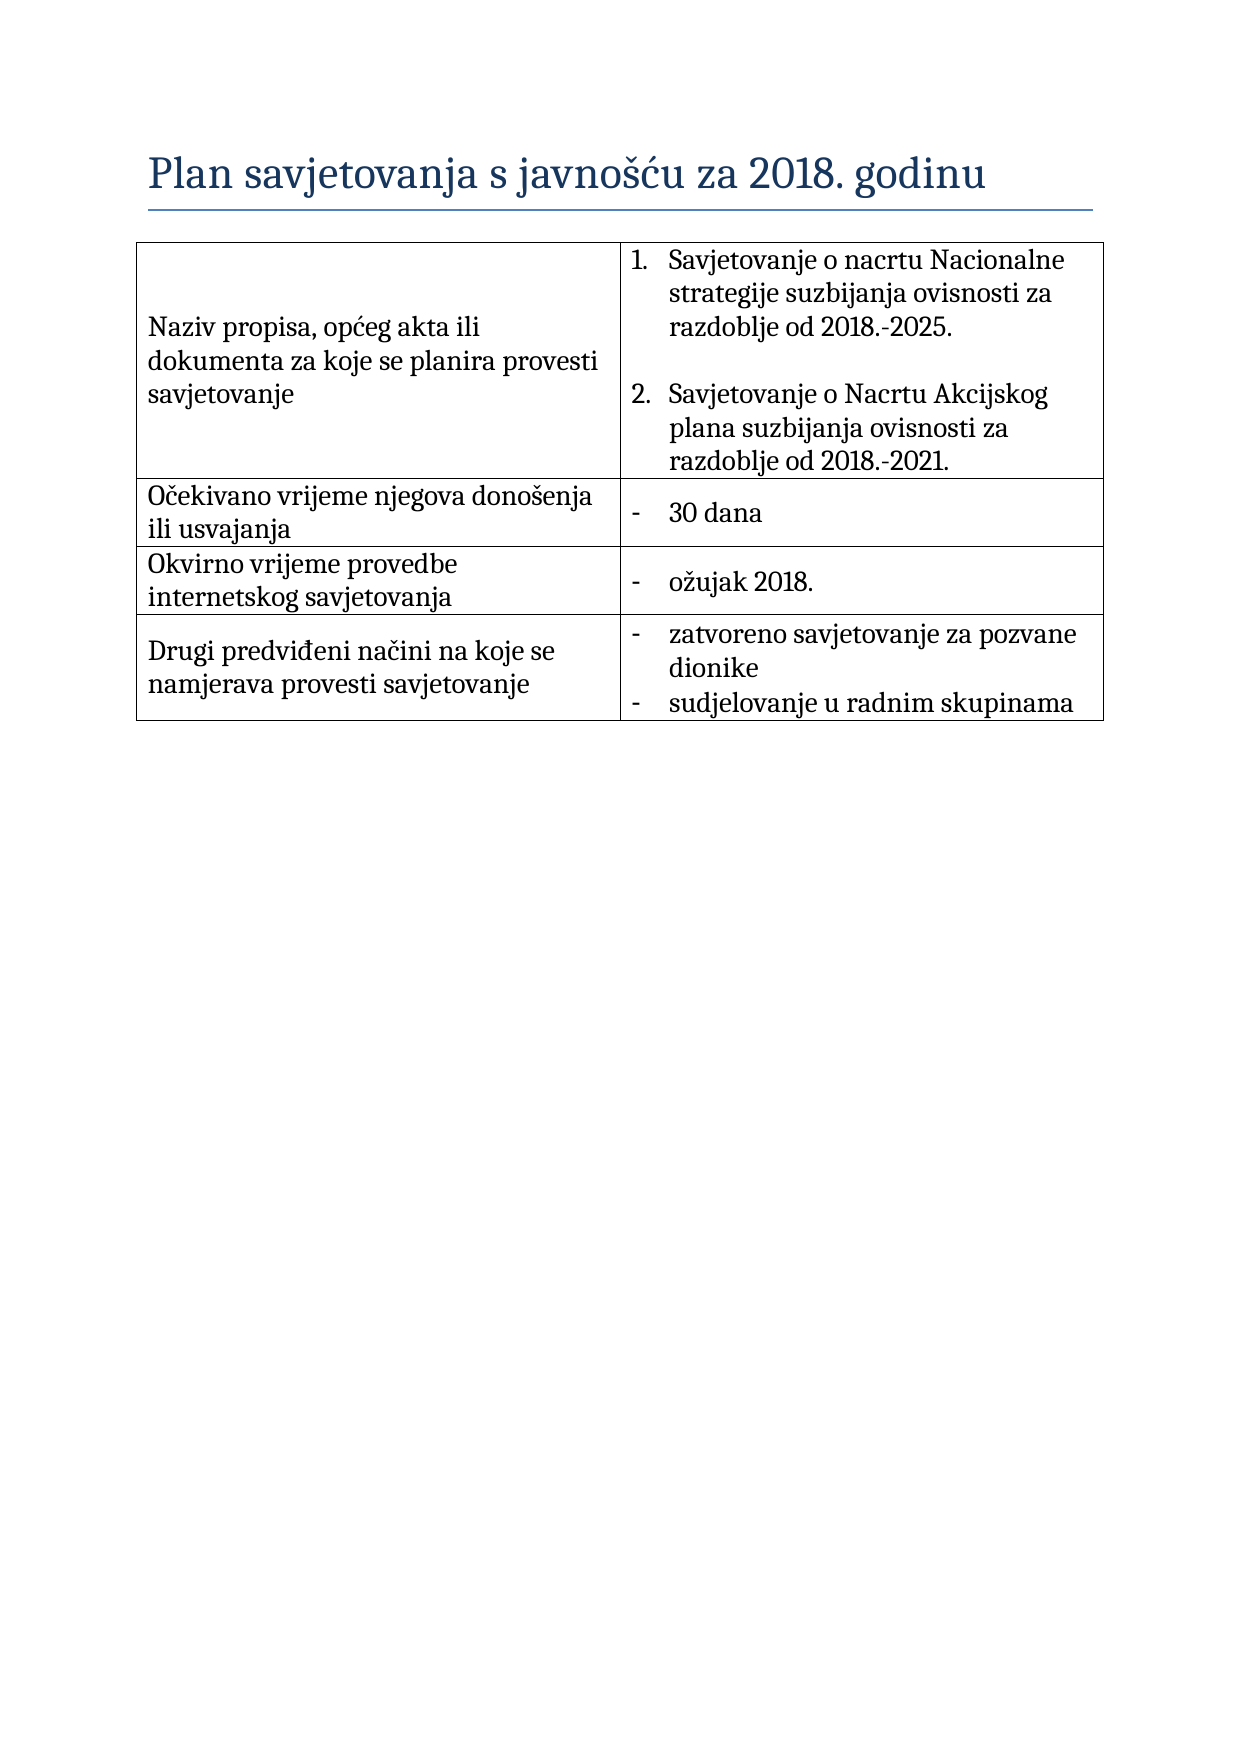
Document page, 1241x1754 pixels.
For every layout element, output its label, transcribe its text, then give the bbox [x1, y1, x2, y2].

table_cell 30 dana [621, 479, 1103, 546]
table_cell Drugi predviđeni načini na koje se namjerava provesti savjetovanje [137, 615, 620, 720]
table_cell ožujak 2018. [621, 547, 1103, 614]
table_header Savjetovanje o nacrtu Nacionalne strategije suzbijanja ovisnosti za razdoblje od 2018.-2025. Savjetovanje o Nacrtu Akcijskog plana suzbijanja ovisnosti za razdoblje od 2018.-2021. [621, 243, 1103, 478]
title Plan savjetovanja s javnošću za 2018. godinu [148, 148, 1093, 209]
table_header Naziv propisa, općeg akta ili dokumenta za koje se planira provesti savjetovanje [137, 243, 620, 478]
table_cell Očekivano vrijeme njegova donošenja ili usvajanja [137, 479, 620, 546]
table_cell zatvoreno savjetovanje za pozvane dionike sudjelovanje u radnim skupinama [621, 615, 1103, 720]
table_cell Okvirno vrijeme provedbe internetskog savjetovanja [137, 547, 620, 614]
